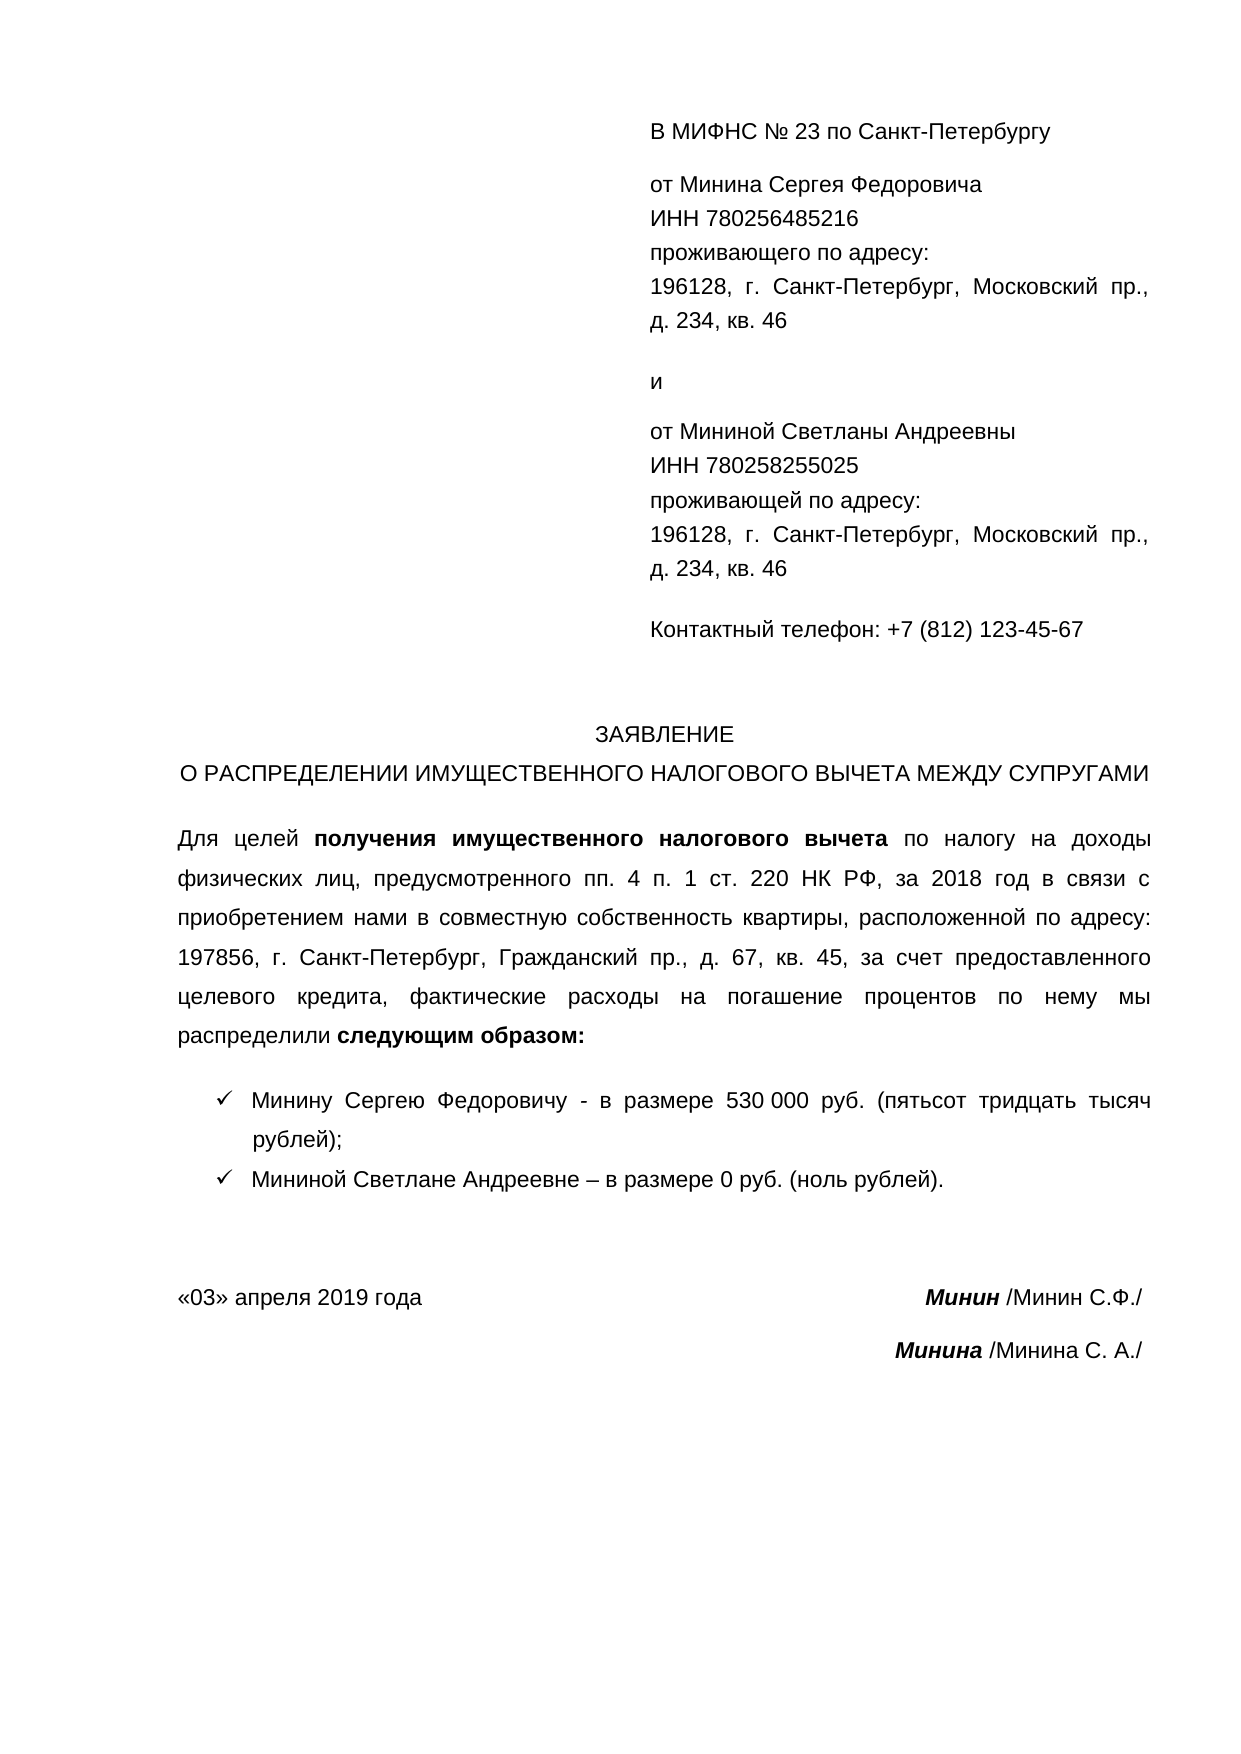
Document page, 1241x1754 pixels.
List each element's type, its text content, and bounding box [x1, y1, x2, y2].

list Мининой Светлане Андреевне – в размере 0 руб. (ноль рублей). [215, 1166, 1152, 1192]
text ИНН 780258255025 [650, 452, 1149, 479]
text ЗАЯВЛЕНИЕ [177, 721, 1152, 747]
text и [650, 368, 1114, 394]
text Контактный телефон: +7 (812) 123-45-67 [650, 616, 1149, 642]
text от Минина Сергея Федоровича [650, 171, 1152, 197]
text проживающего по адресу: [650, 239, 1114, 266]
text «03» апреля 2019 года Минин /Минин С.Ф./ [177, 1284, 1146, 1311]
list Минину Сергею Федоровичу - в размере 530 000 руб. (пятьсот тридцать тысяч рублей); [215, 1087, 1152, 1153]
text О РАСПРЕДЕЛЕНИИ ИМУЩЕСТВЕННОГО НАЛОГОВОГО ВЫЧЕТА МЕЖДУ СУПРУГАМИ [177, 760, 1152, 787]
text проживающей по адресу: [650, 487, 1114, 513]
text 196128, г. Санкт-Петербург, Московский пр., д. 234, кв. 46 [650, 521, 1149, 581]
text от Мининой Светланы Андреевны [650, 418, 1114, 445]
text Минина /Минина С. А./ [443, 1337, 1146, 1363]
text ИНН 780256485216 [650, 205, 1114, 231]
text В МИФНС № 23 по Санкт-Петербургу [650, 118, 1152, 144]
text Для целей получения имущественного налогового вычета по налогу на доходы физических лиц, предусмотренного пп. 4 п. 1 ст. 220 НК РФ, за 2018 год в связи с приобретением нами в совместную собственность квартиры, расположенной по адресу: 197856, г. Санкт-Петербург, Гражданский пр., д. 67, кв. 45, за счет предоставленного целевого кредита, фактические расходы на погашение процентов по нему мы распределили следующим образом: [177, 825, 1152, 1049]
text 196128, г. Санкт-Петербург, Московский пр., д. 234, кв. 46 [650, 273, 1149, 334]
